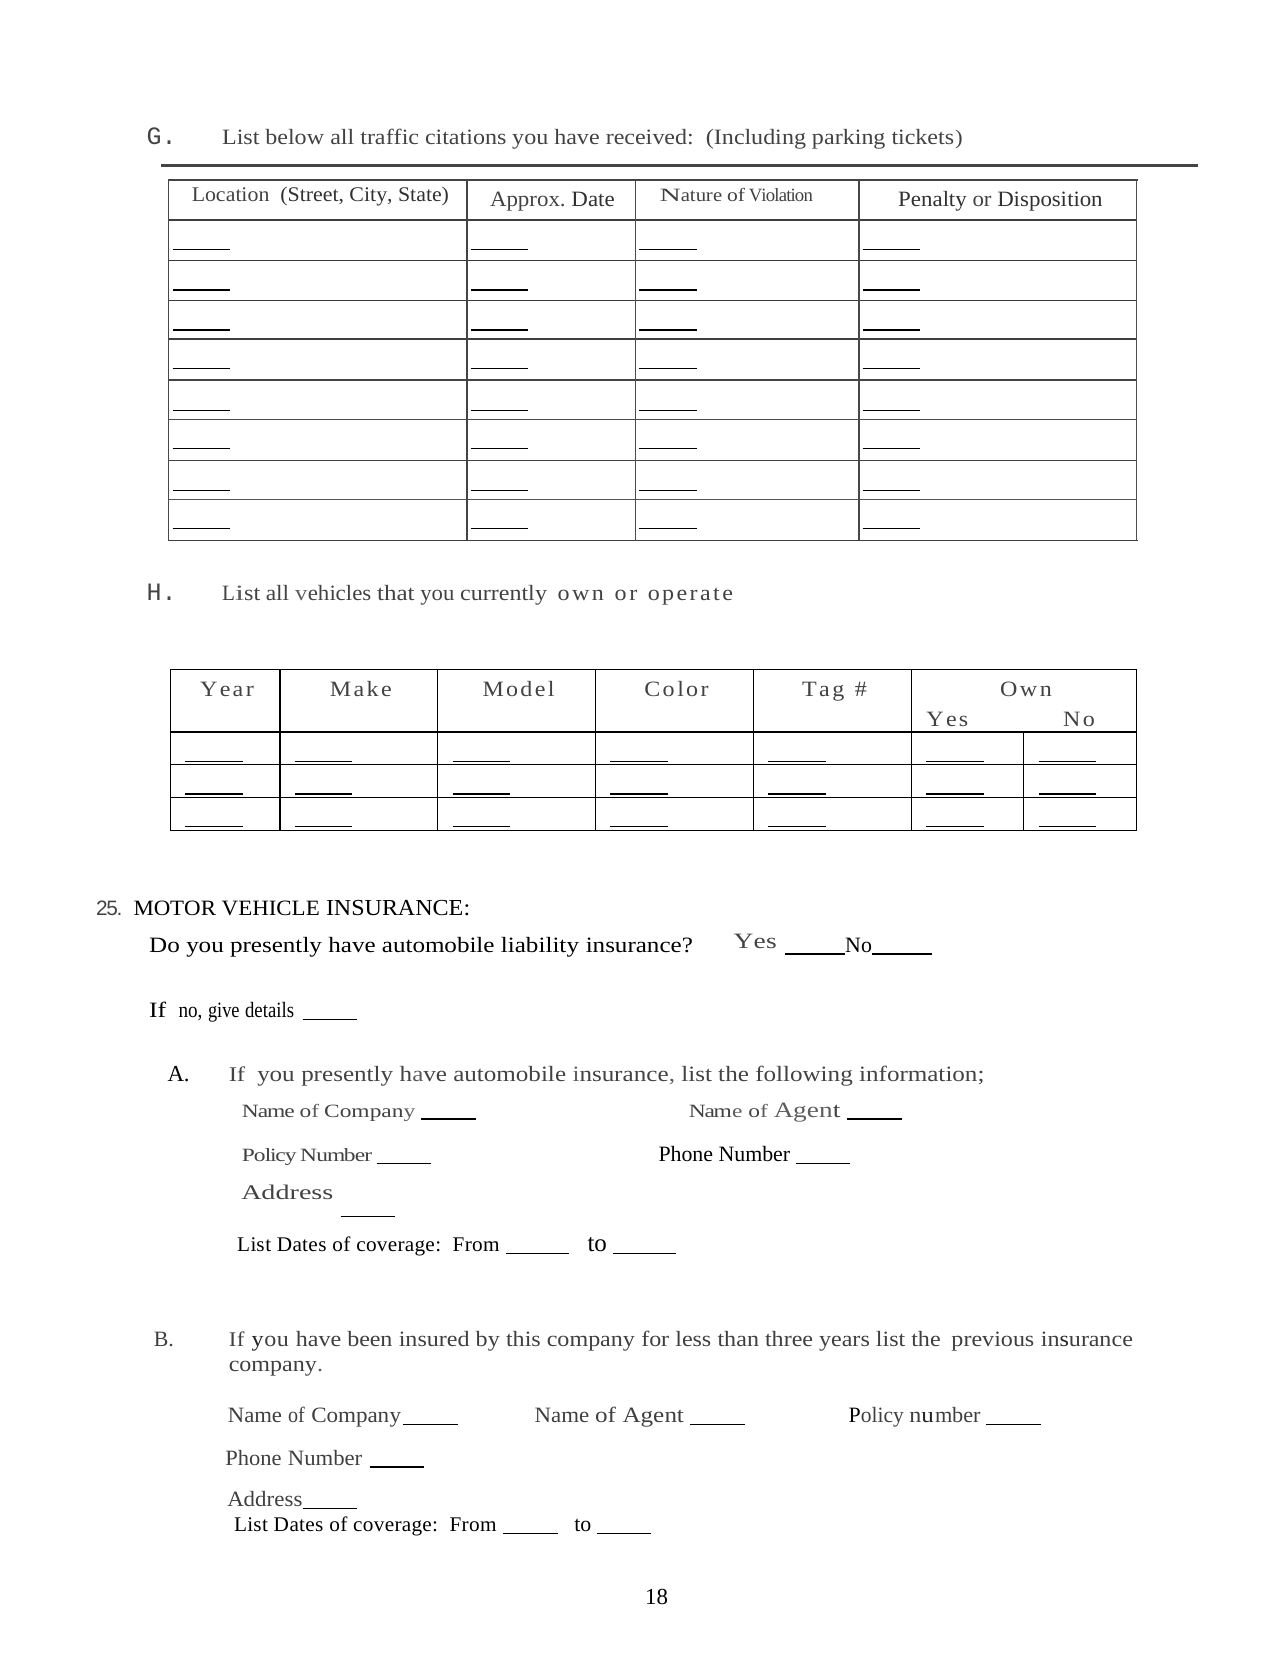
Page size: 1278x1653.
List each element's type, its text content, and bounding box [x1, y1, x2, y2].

table_cell [636, 221, 858, 260]
table_cell [468, 420, 635, 460]
table_header Tag # [754, 670, 911, 731]
table_cell [860, 500, 1136, 540]
table_cell [860, 420, 1136, 460]
list If no, give details [149, 997, 1181, 1022]
table_cell [754, 733, 911, 764]
table_cell [169, 221, 466, 260]
table_cell [281, 765, 437, 797]
table_cell [468, 500, 635, 540]
table_cell [860, 221, 1136, 260]
text Address [241, 1185, 1181, 1222]
table_cell [281, 798, 437, 829]
table_cell [468, 221, 635, 260]
text Name of Company Name of Agent [241, 1097, 1277, 1122]
table_header Location (Street, City, State) [169, 181, 466, 219]
table_cell [636, 261, 858, 300]
table_cell [468, 261, 635, 300]
table_cell [468, 301, 635, 338]
table_cell [636, 340, 858, 379]
table_cell [860, 301, 1136, 338]
subtitle List Dates of coverage: From to [220, 1228, 1181, 1256]
table_header Model [438, 670, 595, 731]
table_header Own Yes No [912, 670, 1136, 731]
table_header Make [281, 670, 437, 731]
table_cell [636, 420, 858, 460]
table_cell [636, 461, 858, 499]
table_cell [596, 798, 753, 829]
list List all vehicles that you currently own or operate [146, 580, 1181, 608]
table_header Penalty or Disposition [860, 181, 1136, 219]
table_cell [169, 340, 466, 379]
table_cell [171, 733, 279, 764]
table_cell [860, 340, 1136, 379]
table_cell [169, 301, 466, 338]
table_cell [171, 765, 279, 797]
list If you presently have automobile insurance, list the following information; [167, 1060, 1181, 1086]
list If you have been insured by this company for less than three years list the previous insurance company. [153, 1326, 1181, 1376]
table_cell [171, 798, 279, 829]
table_header Color [596, 670, 753, 731]
table_cell [468, 461, 635, 499]
table_cell [169, 381, 466, 419]
table_cell [169, 420, 466, 460]
table_cell [468, 381, 635, 419]
table_header Nature of Violation [636, 181, 858, 219]
table_cell [169, 461, 466, 499]
table_cell [860, 461, 1136, 499]
table_cell [1024, 733, 1136, 764]
table_header Year [171, 670, 279, 731]
table_cell [1024, 798, 1136, 829]
text List Dates of coverage: From to [136, 1511, 1181, 1537]
table_cell [636, 301, 858, 338]
table_cell [438, 733, 595, 764]
table_cell [754, 765, 911, 797]
table_cell [468, 340, 635, 379]
table_cell [596, 733, 753, 764]
table_header Approx. Date [468, 181, 635, 219]
table_cell [860, 381, 1136, 419]
table_cell [596, 765, 753, 797]
list MOTOR VEHICLE INSURANCE: [96, 894, 1181, 921]
text Phone Number [131, 1445, 1181, 1470]
text Name of Company Name of Agent Policy number [227, 1402, 1181, 1427]
list Do you presently have automobile liability insurance? Yes No [149, 928, 1181, 957]
list List below all traffic citations you have received: (Including parking tickets) [146, 124, 1181, 152]
table_cell [912, 798, 1023, 829]
table_cell [912, 765, 1023, 797]
table_cell [281, 733, 437, 764]
table_cell [169, 500, 466, 540]
text Address [227, 1486, 1156, 1511]
table_cell [1024, 765, 1136, 797]
table_cell [912, 733, 1023, 764]
table_cell [169, 261, 466, 300]
table_cell [636, 381, 858, 419]
table_cell [754, 798, 911, 829]
table_cell [438, 798, 595, 829]
table_cell [438, 765, 595, 797]
table_cell [636, 500, 858, 540]
text Policy Number Phone Number [241, 1141, 1181, 1166]
table_cell [860, 261, 1136, 300]
